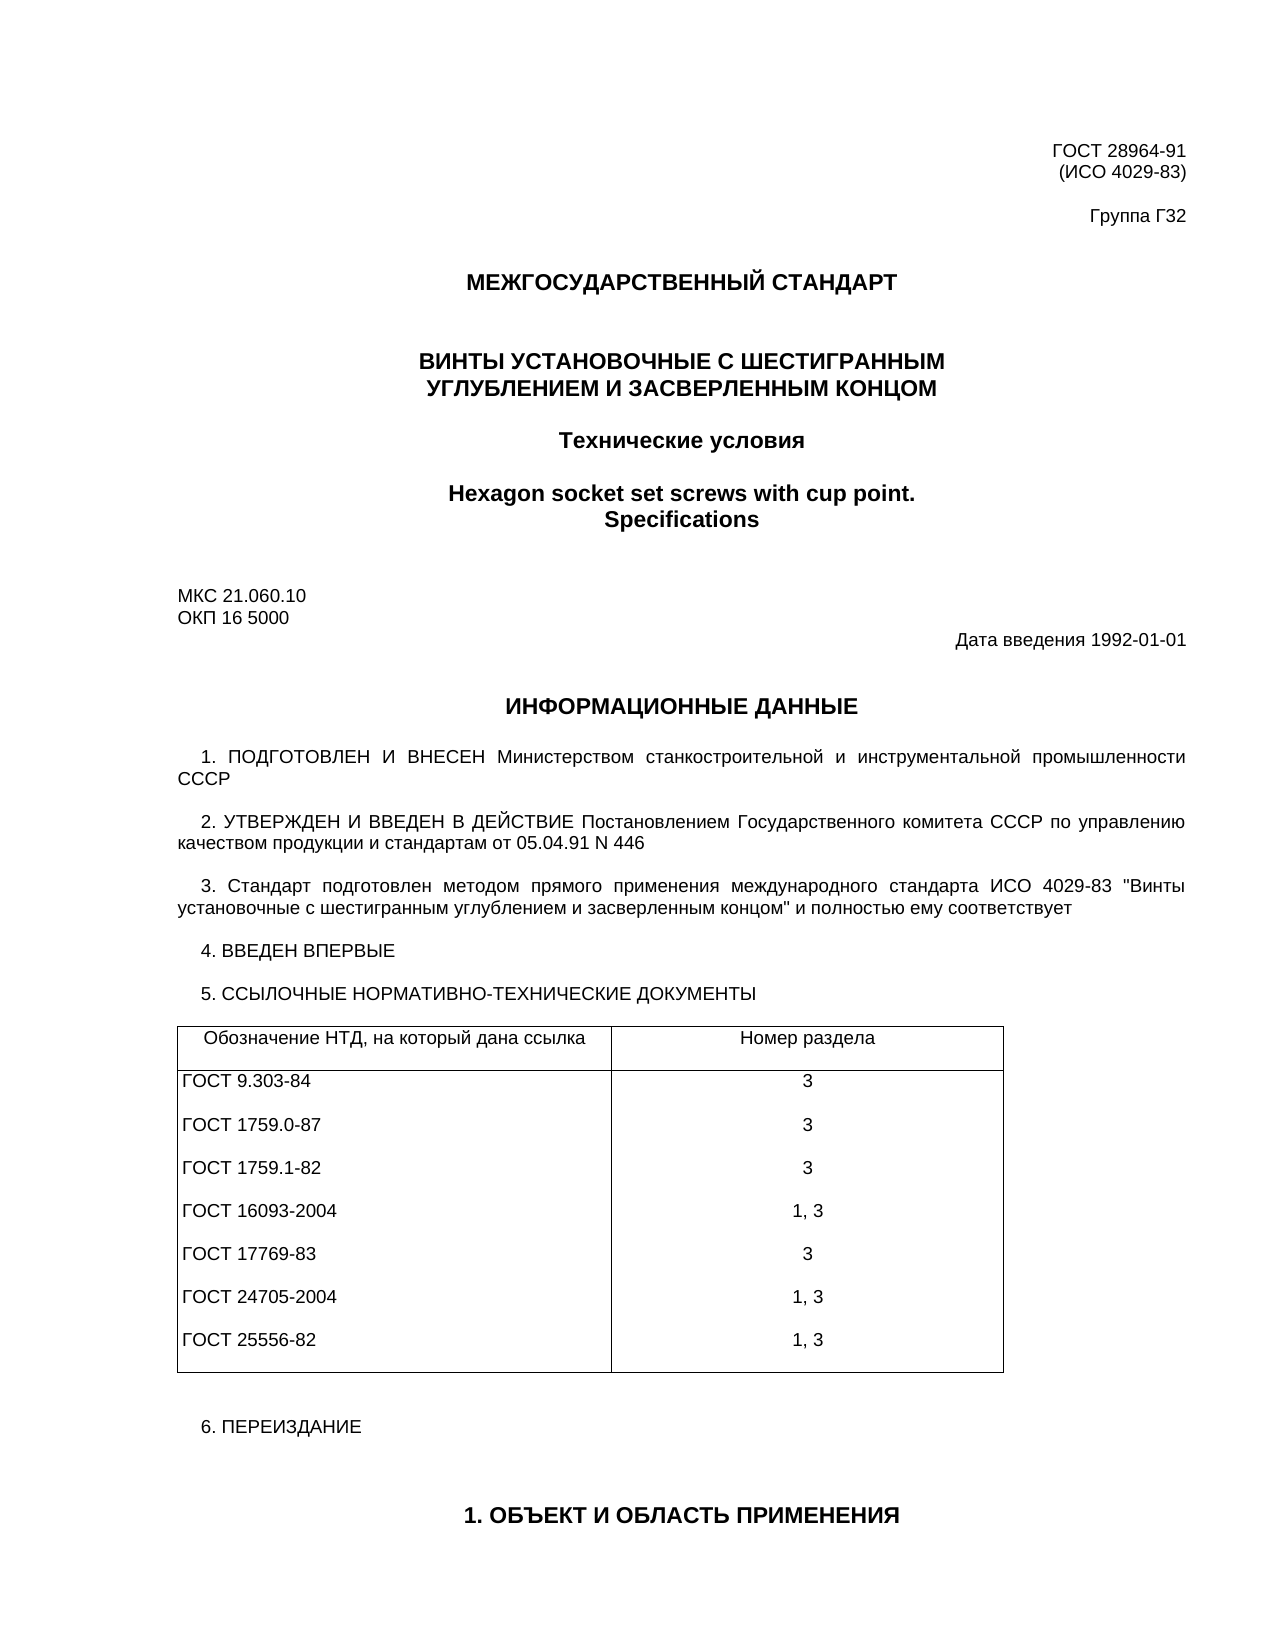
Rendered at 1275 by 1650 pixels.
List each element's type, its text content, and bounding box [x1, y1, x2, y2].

table_cell ГОСТ 24705-2004 [178, 1286, 611, 1329]
table_cell 3 [612, 1157, 1003, 1200]
table_cell ГОСТ 17769-83 [178, 1243, 611, 1286]
table_cell ГОСТ 1759.0-87 [178, 1114, 611, 1157]
subtitle ИНФОРМАЦИОННЫЕ ДАННЫЕ [177, 693, 1186, 719]
table_cell 3 [612, 1243, 1003, 1286]
subtitle Specifications [177, 506, 1186, 533]
table_cell ГОСТ 25556-82 [178, 1329, 611, 1372]
text ОКП 16 5000 [177, 607, 1186, 628]
text (ИСО 4029-83) [177, 161, 1186, 183]
subtitle МЕЖГОСУДАРСТВЕННЫЙ СТАНДАРТ [177, 269, 1186, 295]
table_header Обозначение НТД, на который дана ссылка [178, 1027, 611, 1070]
text Дата введения 1992-01-01 [177, 628, 1186, 650]
subtitle ВИНТЫ УСТАНОВОЧНЫЕ С ШЕСТИГРАННЫМ [177, 348, 1186, 374]
text 2. УТВЕРЖДЕН И ВВЕДЕН В ДЕЙСТВИЕ Постановлением Государственного комитета СССР по управлению качеством продукции и стандартам от 05.04.91 N 446 [177, 811, 1186, 854]
text МКС 21.060.10 [177, 585, 1186, 607]
table_cell 1, 3 [612, 1286, 1003, 1329]
table_cell ГОСТ 16093-2004 [178, 1200, 611, 1243]
table_cell 3 [612, 1114, 1003, 1157]
table_cell ГОСТ 1759.1-82 [178, 1157, 611, 1200]
text Группа Г32 [177, 204, 1186, 226]
text ГОСТ 28964-91 [177, 140, 1186, 161]
table_cell 3 [612, 1071, 1003, 1113]
subtitle 1. ОБЪЕКТ И ОБЛАСТЬ ПРИМЕНЕНИЯ [177, 1502, 1186, 1528]
text 1. ПОДГОТОВЛЕН И ВНЕСЕН Министерством станкостроительной и инструментальной промышленности СССР [177, 746, 1186, 789]
table_cell 1, 3 [612, 1200, 1003, 1243]
table_cell 1, 3 [612, 1329, 1003, 1372]
table_cell ГОСТ 9.303-84 [178, 1071, 611, 1113]
subtitle Hexagon socket set screws with cup point. [177, 480, 1186, 506]
text 3. Стандарт подготовлен методом прямого применения международного стандарта ИСО 4029-83 "Винты установочные с шестигранным углублением и засверленным концом" и полностью ему соответствует [177, 875, 1186, 918]
text 6. ПЕРЕИЗДАНИЕ [177, 1416, 1186, 1437]
table_header Номер раздела [612, 1027, 1003, 1070]
subtitle УГЛУБЛЕНИЕМ И ЗАСВЕРЛЕННЫМ КОНЦОМ [177, 374, 1186, 401]
subtitle Технические условия [177, 427, 1186, 453]
text 5. ССЫЛОЧНЫЕ НОРМАТИВНО-ТЕХНИЧЕСКИЕ ДОКУМЕНТЫ [177, 983, 1186, 1004]
text 4. ВВЕДЕН ВПЕРВЫЕ [177, 940, 1186, 961]
